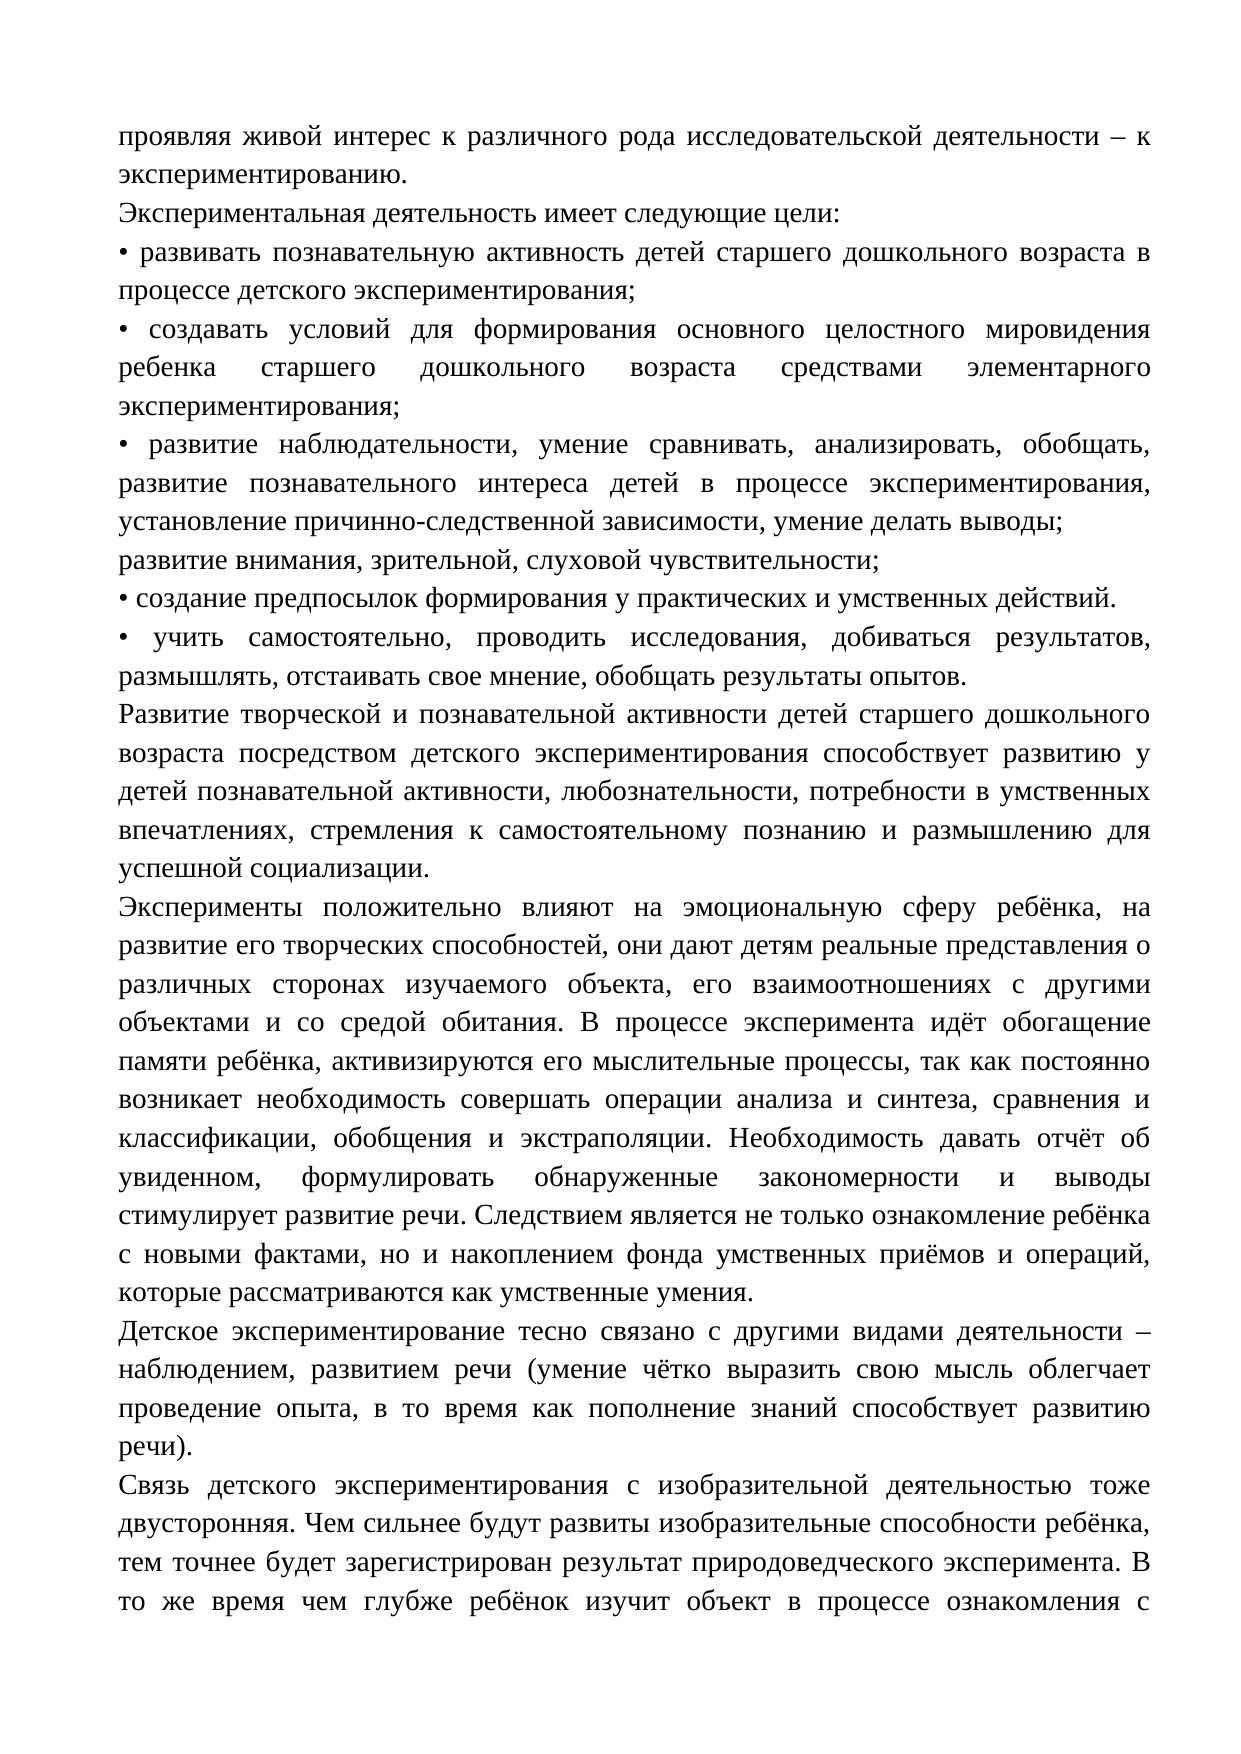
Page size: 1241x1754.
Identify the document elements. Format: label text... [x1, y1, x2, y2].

text • развитие наблюдательности, умение сравнивать, анализировать, обобщать, развитие познавательного интереса детей в процессе экспериментирования, установление причинно-следственной зависимости, умение делать выводы; [118, 426, 1152, 537]
text • учить самостоятельно, проводить исследования, добиваться результатов, размышлять, отстаивать свое мнение, обобщать результаты опытов. [118, 619, 1152, 691]
text Эксперименты положительно влияют на эмоциональную сферу ребёнка, на развитие его творческих способностей, они дают детям реальные представления о различных сторонах изучаемого объекта, его взаимоотношениях с другими объектами и со средой обитания. В процессе эксперимента идёт обогащение памяти ребёнка, активизируются его мыслительные процессы, так как постоянно возникает необходимость совершать операции анализа и синтеза, сравнения и классификации, обобщения и экстраполяции. Необходимость давать отчёт об увиденном, формулировать обнаруженные закономерности и выводы стимулирует развитие речи. Следствием является не только ознакомление ребёнка с новыми фактами, но и накоплением фонда умственных приёмов и операций, которые рассматриваются как умственные умения. [118, 889, 1152, 1308]
text Детское экспериментирование тесно связано с другими видами деятельности – наблюдением, развитием речи (умение чётко выразить свою мысль облегчает проведение опыта, в то время как пополнение знаний способствует развитию речи). [118, 1313, 1152, 1462]
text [118, 1467, 1152, 1616]
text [118, 118, 1152, 190]
text развитие внимания, зрительной, слуховой чувствительности; [118, 542, 1152, 576]
text Экспериментальная деятельность имеет следующие цели: [118, 195, 1152, 229]
text • развивать познавательную активность детей старшего дошкольного возраста в процессе детского экспериментирования; [118, 234, 1152, 306]
text Развитие творческой и познавательной активности детей старшего дошкольного возраста посредством детского экспериментирования способствует развитию у детей познавательной активности, любознательности, потребности в умственных впечатлениях, стремления к самостоятельному познанию и размышлению для успешной социализации. [118, 696, 1152, 884]
text • создание предпосылок формирования у практических и умственных действий. [118, 581, 1152, 614]
text • создавать условий для формирования основного целостного мировидения ребенка старшего дошкольного возраста средствами элементарного экспериментирования; [118, 311, 1152, 421]
